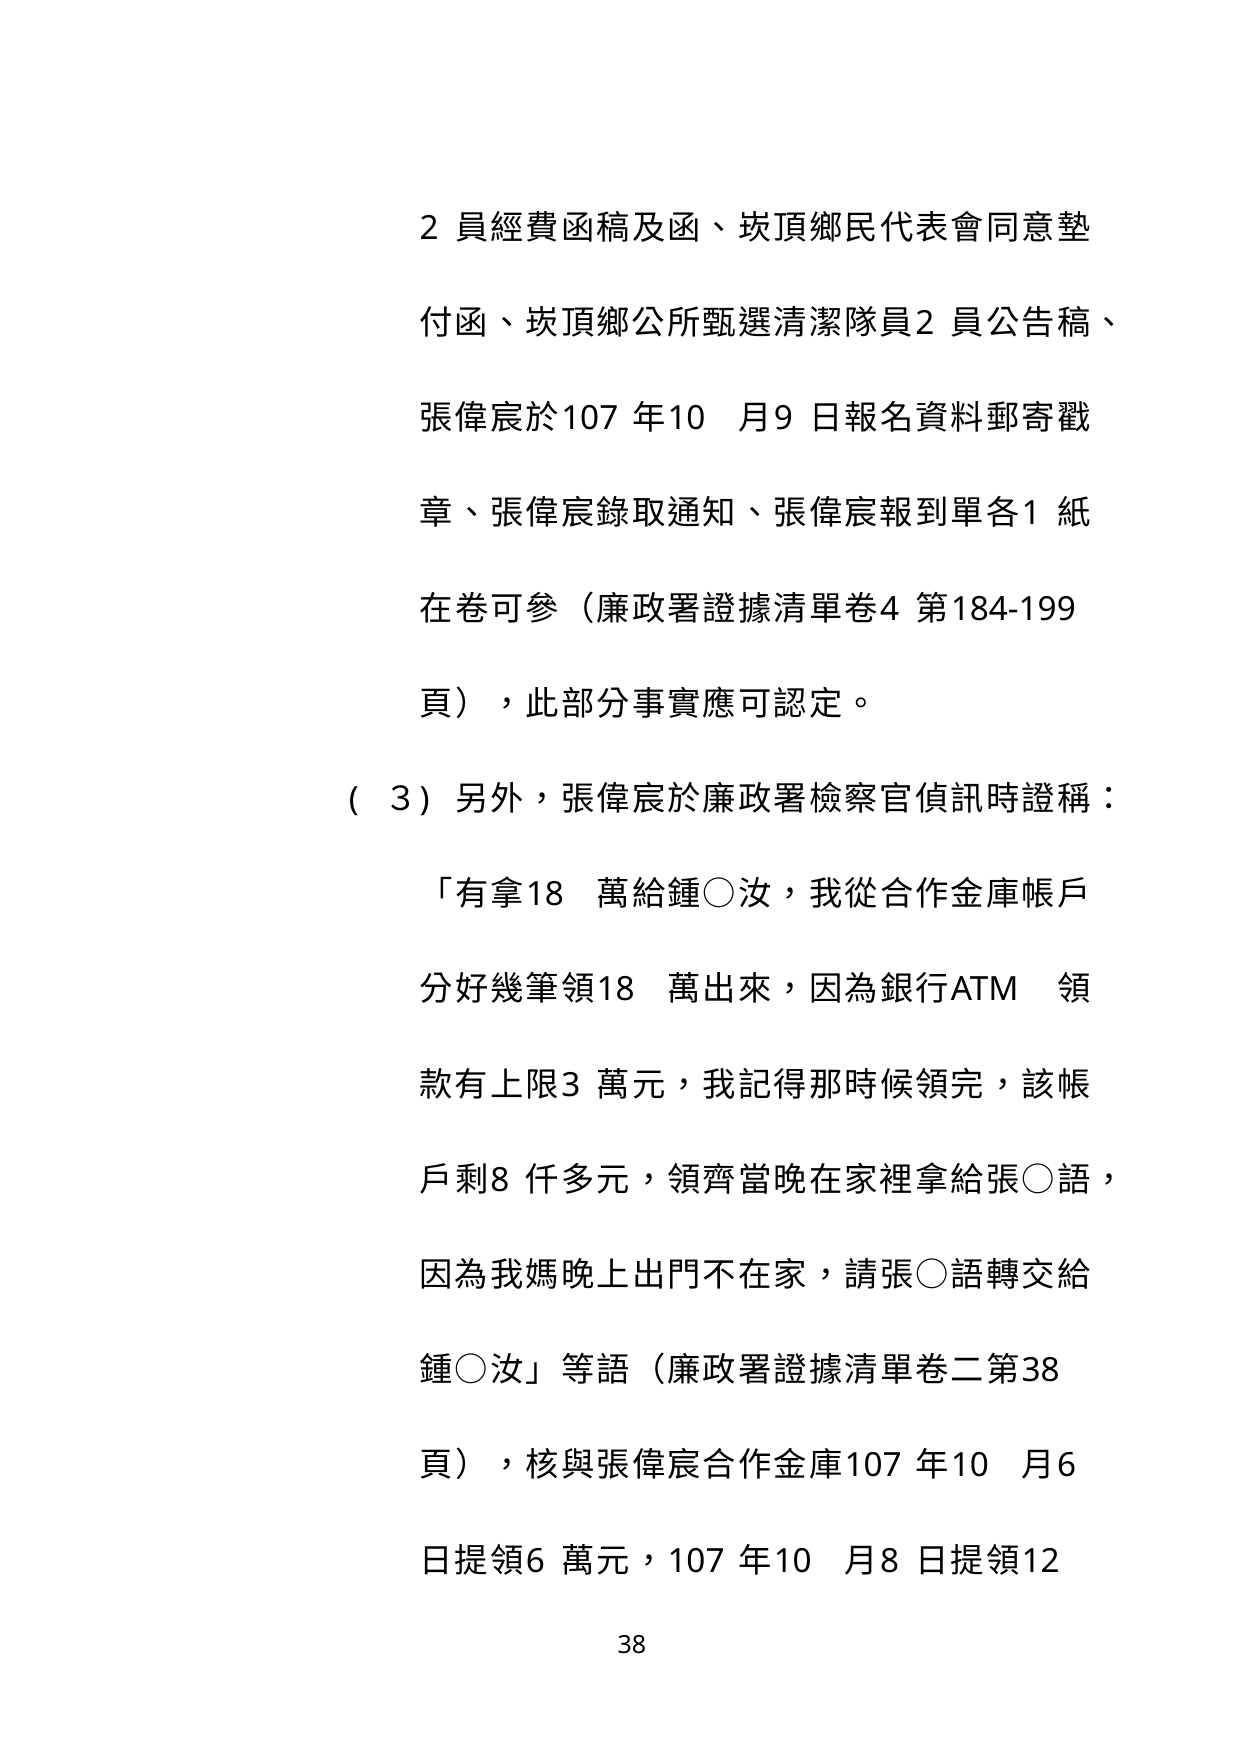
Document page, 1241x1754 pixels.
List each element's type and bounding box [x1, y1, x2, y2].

subtitle [317, 177, 1092, 748]
subtitle [317, 748, 1092, 1605]
